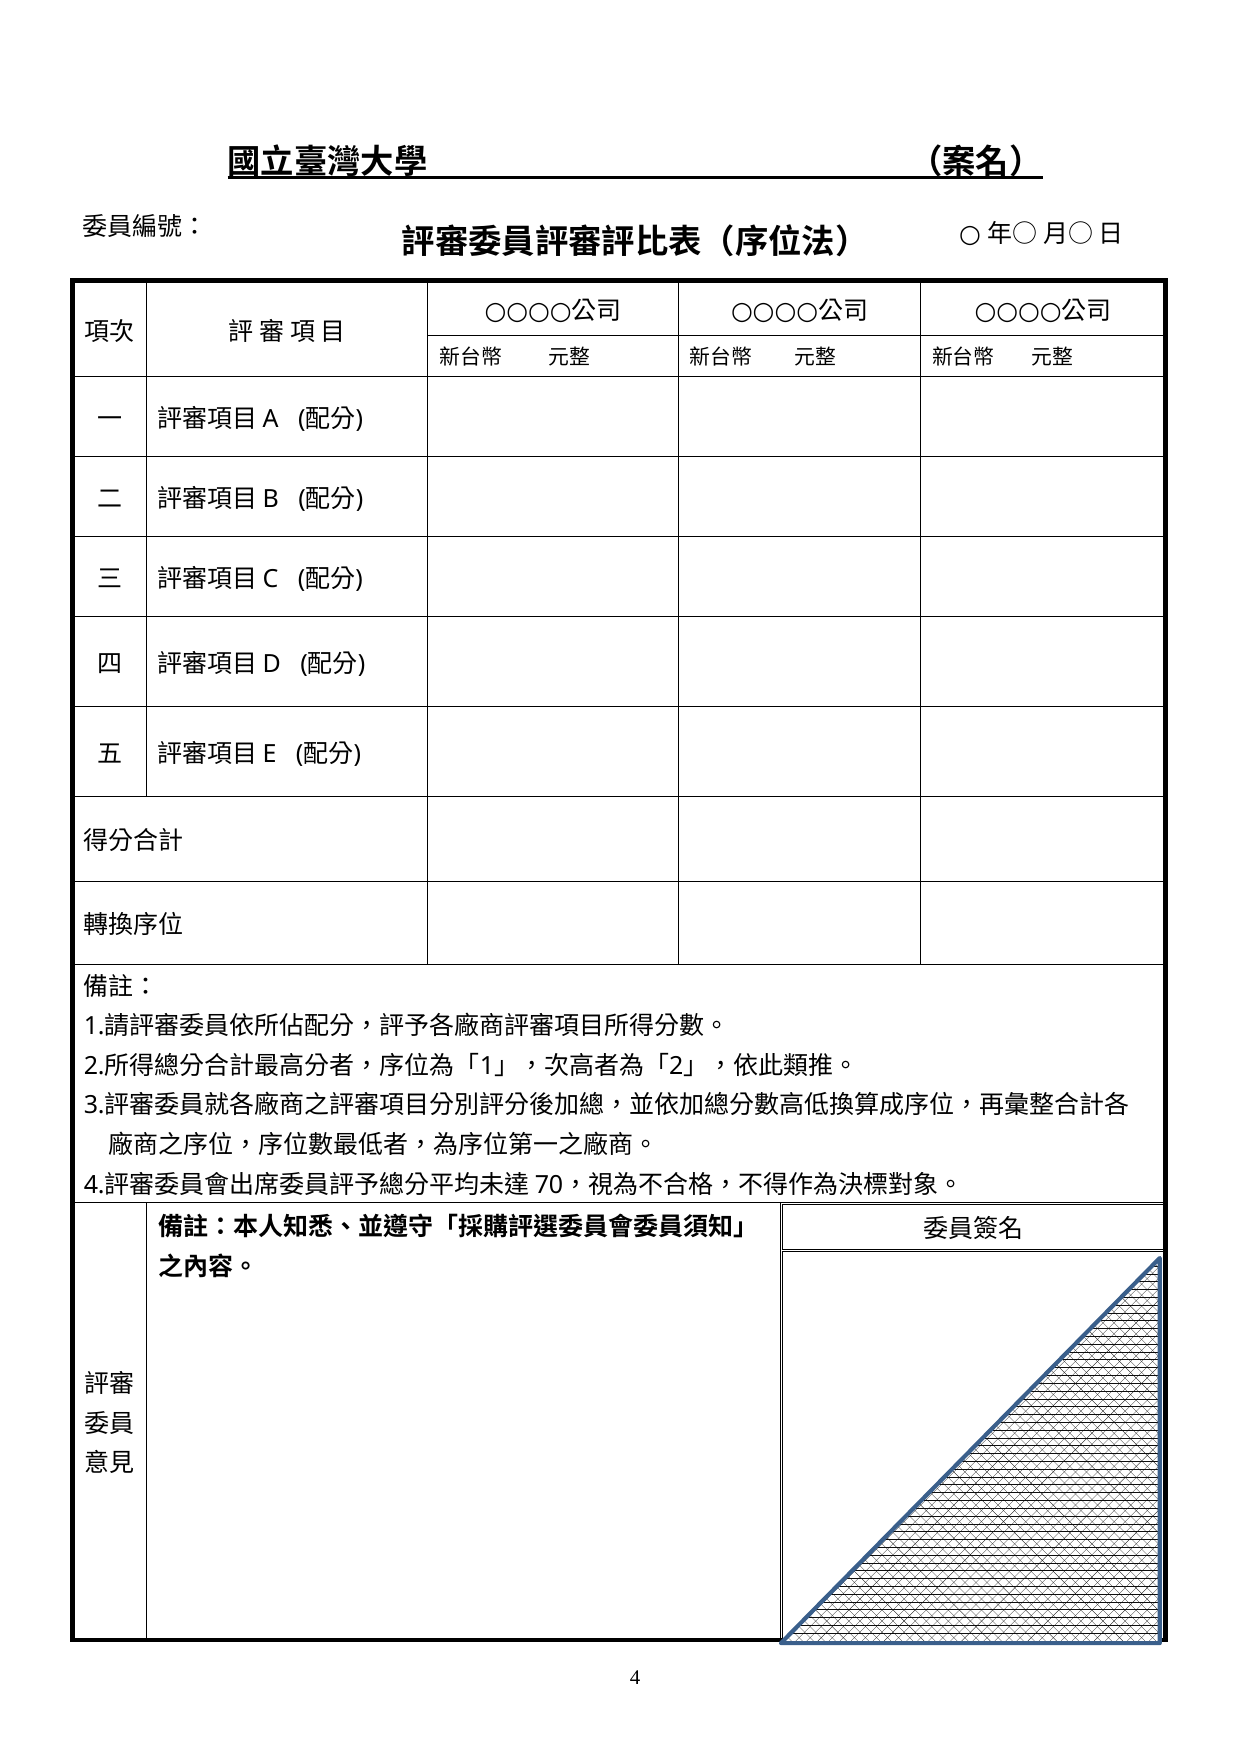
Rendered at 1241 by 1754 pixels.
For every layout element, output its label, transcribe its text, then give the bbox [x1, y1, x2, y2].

table_cell 評審項目A (配分) [147, 377, 427, 456]
table_cell 評審項目B (配分) [147, 457, 427, 536]
table_cell [783, 1252, 1163, 1637]
table_cell [679, 377, 920, 456]
table_cell 轉換序位 [75, 882, 427, 963]
table_cell 新台幣 元整 [679, 336, 920, 376]
table_cell 四 [75, 617, 146, 706]
table_cell 備註：本人知悉、並遵守「採購評選委員會委員須知」之內容。 [147, 1203, 780, 1637]
table_cell [921, 797, 1163, 881]
table_cell [921, 617, 1163, 706]
table_header ○○○○公司 [921, 283, 1163, 335]
table_cell [428, 797, 678, 881]
table_cell [679, 617, 920, 706]
table_cell [921, 377, 1163, 456]
text 評審委員評審評比表（序位法） [118, 199, 1152, 278]
table_cell 委員簽名 [783, 1205, 1163, 1249]
table_cell [921, 537, 1163, 616]
table_header ○○○○公司 [428, 283, 678, 335]
table_header 項次 [75, 283, 146, 376]
table_cell [428, 617, 678, 706]
table_cell 五 [75, 707, 146, 796]
table_cell 新台幣 元整 [921, 336, 1163, 376]
table_cell [428, 537, 678, 616]
text 國立臺灣大學 （案名） [118, 120, 1152, 199]
table_cell [921, 882, 1163, 963]
table_cell 評審項目E (配分) [147, 707, 427, 796]
table_cell [679, 797, 920, 881]
table_cell [428, 457, 678, 536]
table_cell 三 [75, 537, 146, 616]
table_cell 評審項目C (配分) [147, 537, 427, 616]
table_header 評 審 項 目 [147, 283, 427, 376]
table_cell [679, 882, 920, 963]
table_cell 評審項目D (配分) [147, 617, 427, 706]
table_cell 一 [75, 377, 146, 456]
table_cell 評審委員意見 [75, 1203, 146, 1637]
table_header ○○○○公司 [679, 283, 920, 335]
table_cell [921, 457, 1163, 536]
table_cell 新台幣 元整 [428, 336, 678, 376]
table_cell [679, 707, 920, 796]
table_cell [428, 707, 678, 796]
table_cell [679, 537, 920, 616]
table_cell 二 [75, 457, 146, 536]
table_cell [679, 457, 920, 536]
table_cell [428, 377, 678, 456]
table_cell 得分合計 [75, 797, 427, 881]
table_cell [921, 707, 1163, 796]
table_cell 備註： 1.請評審委員依所佔配分，評予各廠商評審項目所得分數。 2.所得總分合計最高分者，序位為「1」，次高者為「2」，依此類推。 3.評審委員就各廠商之評審項目分別評分後加總，並依加總分數高低換算成序位，再彙整合計各廠商之序位，序位數最低者，為序位第一之廠商。 4.評審委員會出席委員評予總分平均未達70，視為不合格，不得作為決標對象。 [75, 965, 1163, 1202]
table_cell [428, 882, 678, 963]
